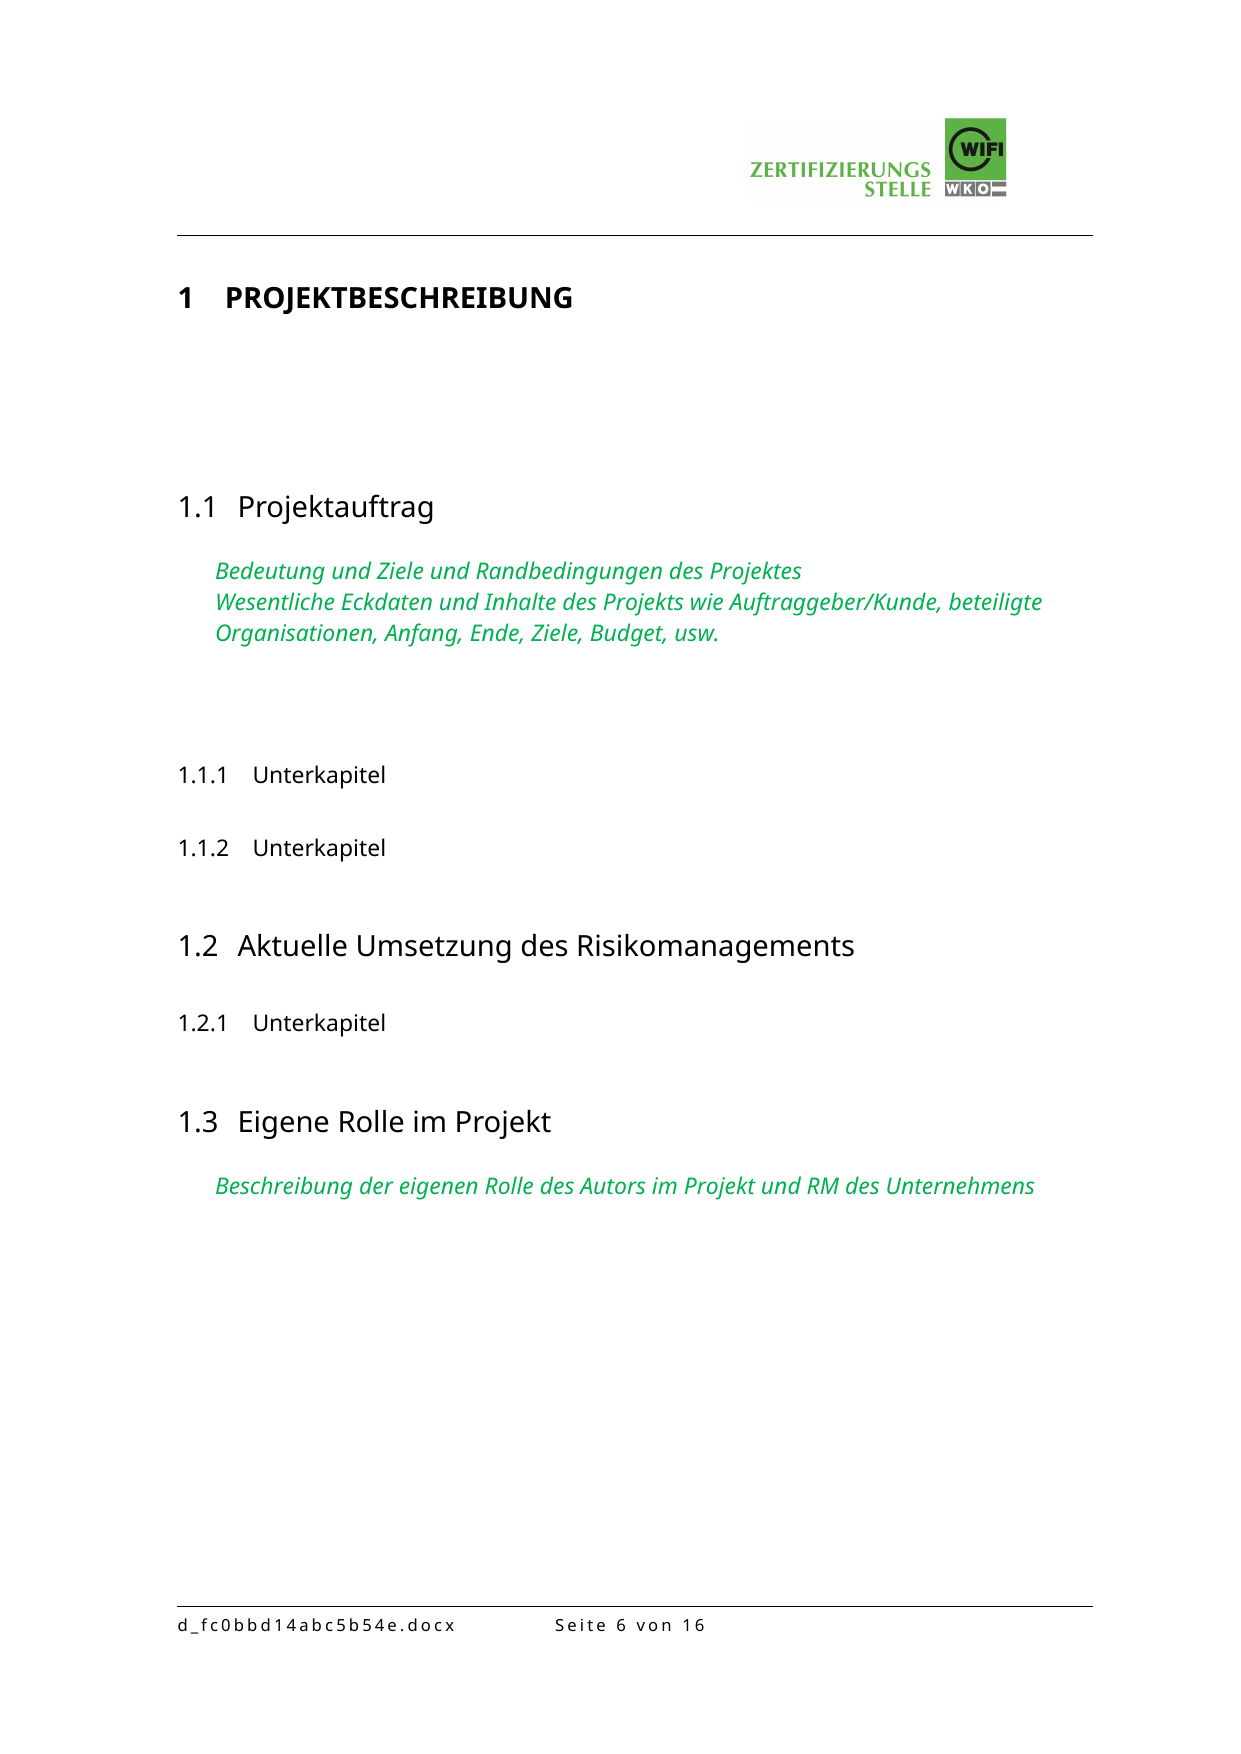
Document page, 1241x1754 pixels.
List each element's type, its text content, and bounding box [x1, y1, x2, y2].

subtitle Unterkapitel [177, 1007, 1093, 1038]
subtitle Projektbeschreibung [177, 278, 1093, 317]
text Beschreibung der eigenen Rolle des Autors im Projekt und RM des Unternehmens [215, 1170, 1093, 1201]
subtitle Unterkapitel [177, 759, 1093, 790]
subtitle Projektauftrag [177, 486, 1093, 526]
subtitle Aktuelle Umsetzung des Risikomanagements [177, 926, 1093, 965]
picture [750, 118, 1007, 202]
subtitle Unterkapitel [177, 832, 1093, 863]
text Wesentliche Eckdaten und Inhalte des Projekts wie Auftraggeber/Kunde, beteiligte Organisationen, Anfang, Ende, Ziele, Budget, usw. [215, 586, 1093, 649]
text Bedeutung und Ziele und Randbedingungen des Projektes [215, 555, 1093, 586]
subtitle Eigene Rolle im Projekt [177, 1101, 1093, 1141]
